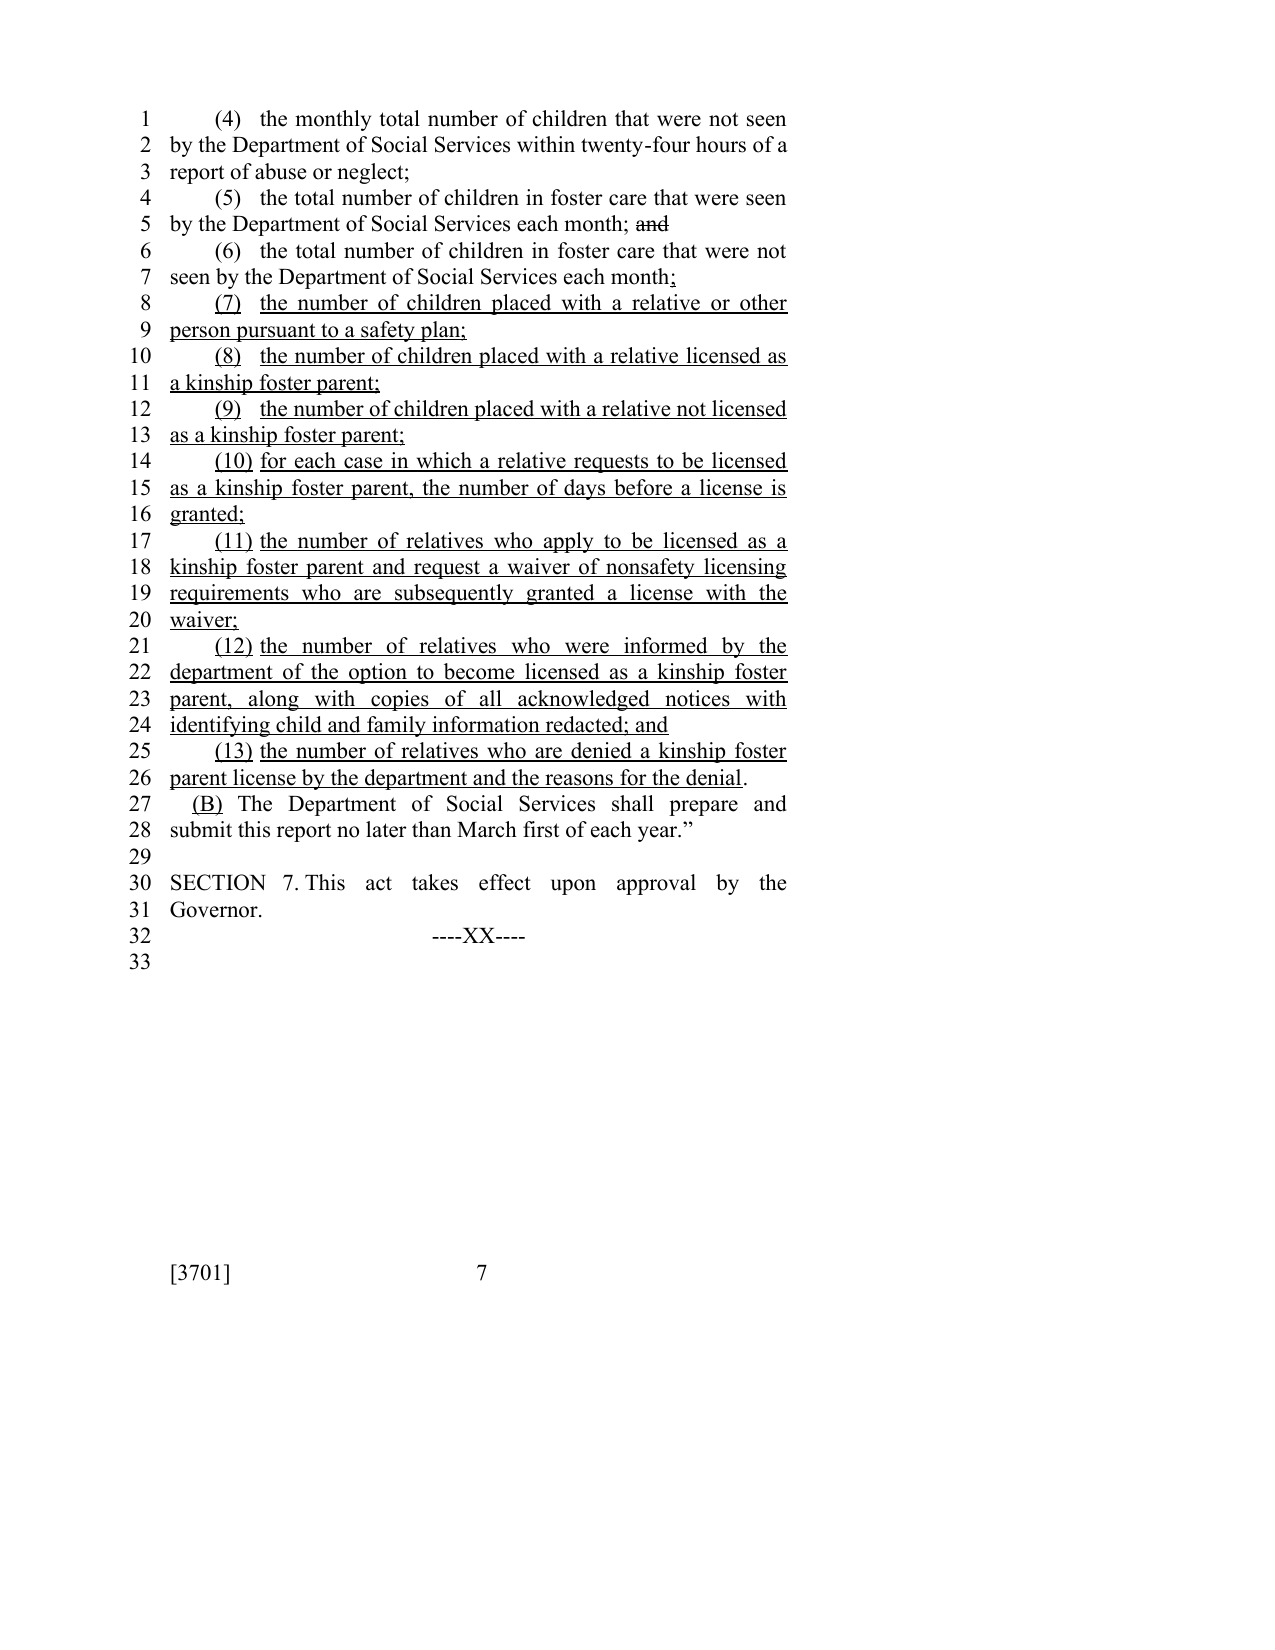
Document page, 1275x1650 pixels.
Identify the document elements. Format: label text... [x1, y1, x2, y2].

text (13) the number of relatives who are denied a kinship foster parent license by the department and the reasons for the denial. [169, 737, 787, 790]
text (4) the monthly total number of children that were not seen by the Department of Social Services within twenty-four hours of a report of abuse or neglect; [169, 105, 787, 184]
text (10) for each case in which a relative requests to be licensed as a kinship foster parent, the number of days before a license is granted; [169, 498, 787, 527]
text SECTION 7. This act takes effect upon approval by the Governor. [169, 869, 787, 922]
text (B) The Department of Social Services shall prepare and submit this report no later than March first of each year.” [169, 790, 787, 843]
text (11) the number of relatives who apply to be licensed as a kinship foster parent and request a waiver of nonsafety licensing requirements who are subsequently granted a license with the waiver; [169, 527, 787, 576]
text (5) the total number of children in foster care that were seen by the Department of Social Services each month; and [169, 184, 787, 237]
text (12) the number of relatives who were informed by the department of the option to become licensed as a kinship foster parent, along with copies of all acknowledged notices with identifying child and family information redacted; and [169, 709, 787, 737]
text (7) the number of children placed with a relative or other person pursuant to a safety plan; [169, 289, 787, 342]
text (11) the number of relatives who apply to be licensed as a kinship foster parent and request a waiver of nonsafety licensing requirements who are subsequently granted a license with the waiver; [169, 577, 787, 602]
text (8) the number of children placed with a relative licensed as a kinship foster parent; [169, 342, 787, 395]
text ----XX---- [169, 922, 787, 948]
text (10) for each case in which a relative requests to be licensed as a kinship foster parent, the number of days before a license is granted; [169, 448, 787, 497]
text (12) the number of relatives who were informed by the department of the option to become licensed as a kinship foster parent, along with copies of all acknowledged notices with identifying child and family information redacted; and [169, 682, 787, 708]
text (11) the number of relatives who apply to be licensed as a kinship foster parent and request a waiver of nonsafety licensing requirements who are subsequently granted a license with the waiver; [169, 603, 787, 632]
text (6) the total number of children in foster care that were not seen by the Department of Social Services each month; [169, 237, 787, 289]
text (9) the number of children placed with a relative not licensed as a kinship foster parent; [169, 395, 787, 448]
text (12) the number of relatives who were informed by the department of the option to become licensed as a kinship foster parent, along with copies of all acknowledged notices with identifying child and family information redacted; and [169, 632, 787, 681]
